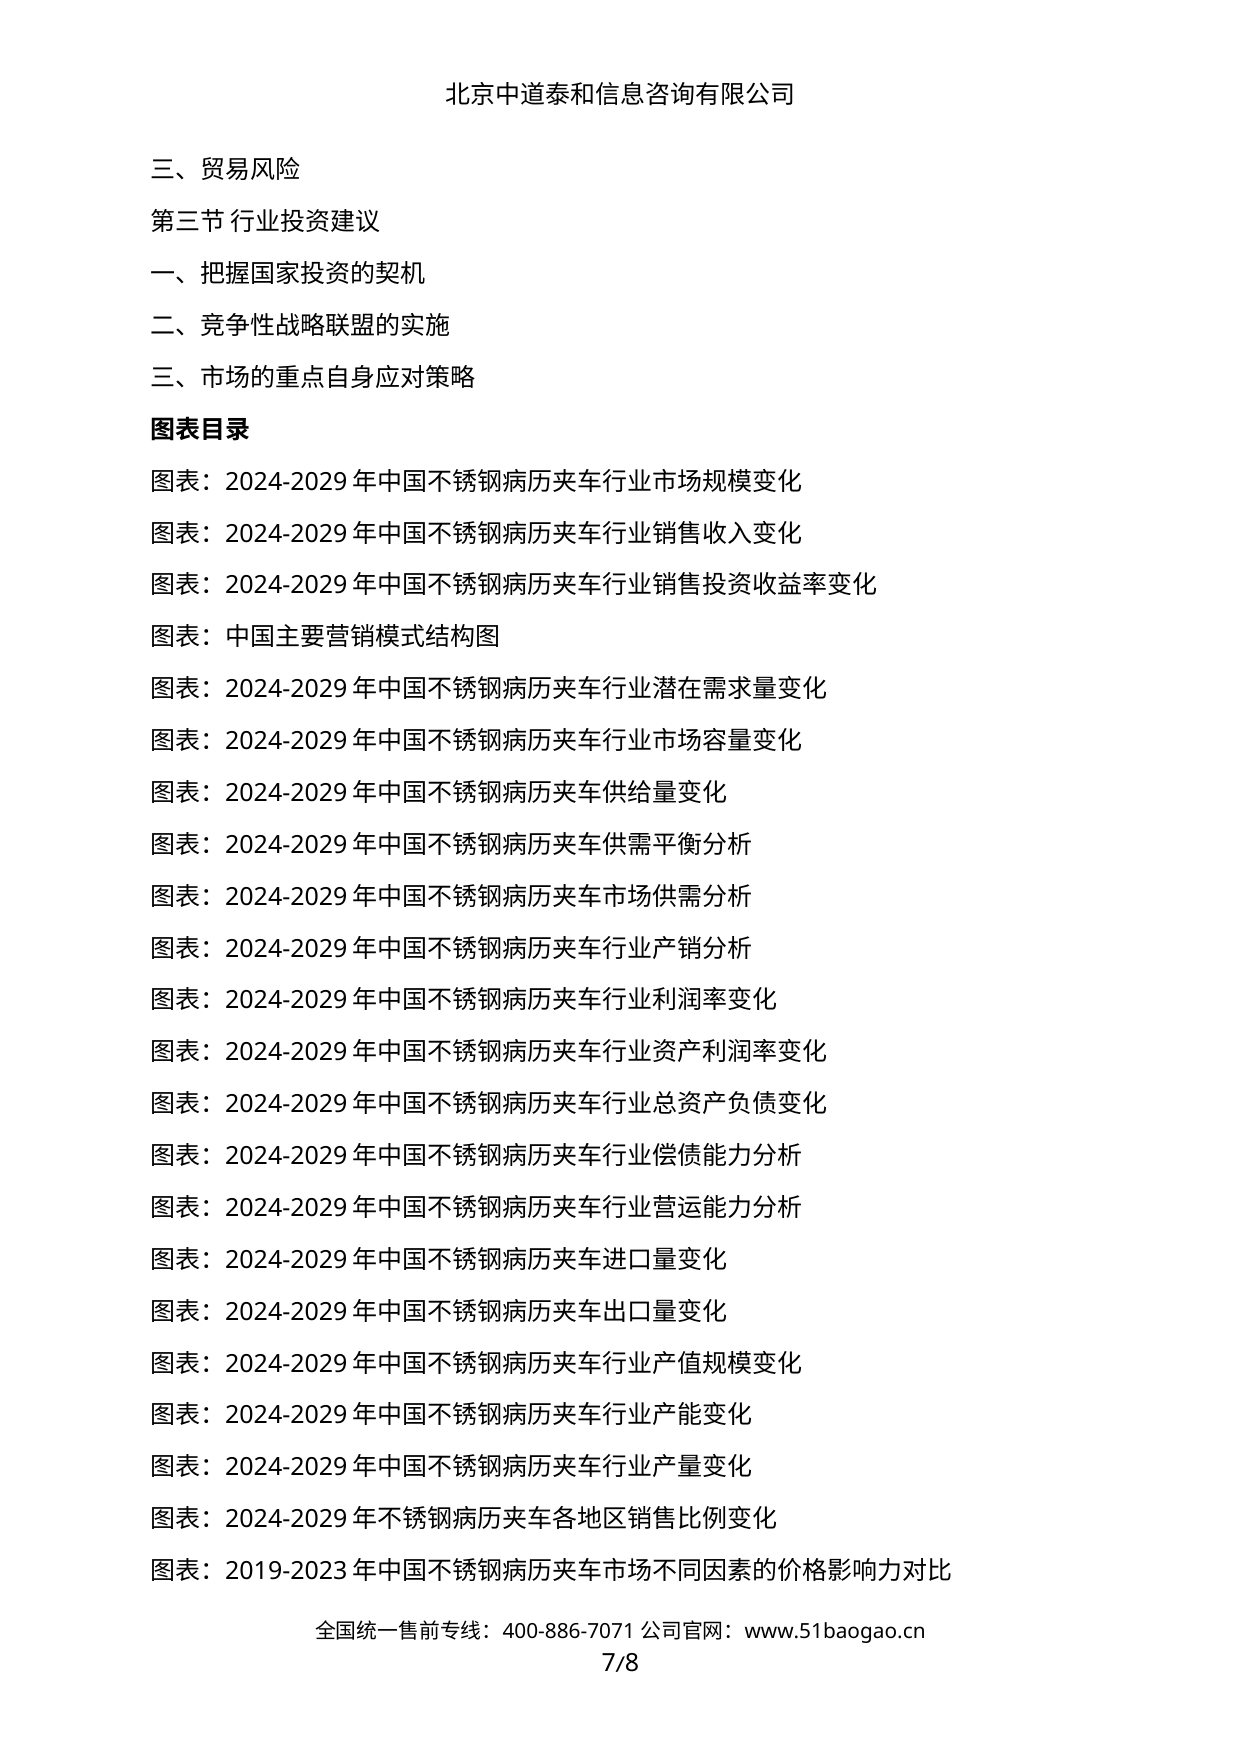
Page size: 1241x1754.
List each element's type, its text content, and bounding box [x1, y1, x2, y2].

text 图表：2024-2029年不锈钢病历夹车各地区销售比例变化 [150, 1499, 1090, 1535]
text 一、把握国家投资的契机 [150, 254, 1090, 290]
text 图表：2024-2029年中国不锈钢病历夹车行业产能变化 [150, 1395, 1090, 1431]
text 图表：2024-2029年中国不锈钢病历夹车行业产值规模变化 [150, 1343, 1090, 1379]
text 图表：中国主要营销模式结构图 [150, 617, 1090, 653]
text 图表：2024-2029年中国不锈钢病历夹车行业营运能力分析 [150, 1187, 1090, 1224]
text 图表：2024-2029年中国不锈钢病历夹车行业销售收入变化 [150, 513, 1090, 549]
text 图表：2024-2029年中国不锈钢病历夹车行业总资产负债变化 [150, 1084, 1090, 1120]
text 图表：2024-2029年中国不锈钢病历夹车供需平衡分析 [150, 824, 1090, 861]
text 图表：2024-2029年中国不锈钢病历夹车行业资产利润率变化 [150, 1032, 1090, 1068]
text 图表：2024-2029年中国不锈钢病历夹车进口量变化 [150, 1239, 1090, 1276]
text 图表：2024-2029年中国不锈钢病历夹车行业偿债能力分析 [150, 1136, 1090, 1172]
text 三、贸易风险 [150, 150, 1090, 186]
text 二、竞争性战略联盟的实施 [150, 306, 1090, 342]
text 图表：2024-2029年中国不锈钢病历夹车行业产量变化 [150, 1447, 1090, 1483]
text 图表：2019-2023年中国不锈钢病历夹车市场不同因素的价格影响力对比 [150, 1551, 1090, 1587]
text 图表：2024-2029年中国不锈钢病历夹车行业市场容量变化 [150, 721, 1090, 757]
text 三、市场的重点自身应对策略 [150, 357, 1090, 394]
text 图表：2024-2029年中国不锈钢病历夹车行业市场规模变化 [150, 461, 1090, 497]
text 图表目录 [150, 409, 1090, 446]
text 图表：2024-2029年中国不锈钢病历夹车行业潜在需求量变化 [150, 669, 1090, 705]
text 图表：2024-2029年中国不锈钢病历夹车市场供需分析 [150, 876, 1090, 912]
text 图表：2024-2029年中国不锈钢病历夹车行业产销分析 [150, 928, 1090, 964]
text 图表：2024-2029年中国不锈钢病历夹车出口量变化 [150, 1291, 1090, 1327]
text 图表：2024-2029年中国不锈钢病历夹车行业利润率变化 [150, 980, 1090, 1016]
text 图表：2024-2029年中国不锈钢病历夹车行业销售投资收益率变化 [150, 565, 1090, 601]
text 图表：2024-2029年中国不锈钢病历夹车供给量变化 [150, 772, 1090, 809]
text 第三节 行业投资建议 [150, 202, 1090, 238]
